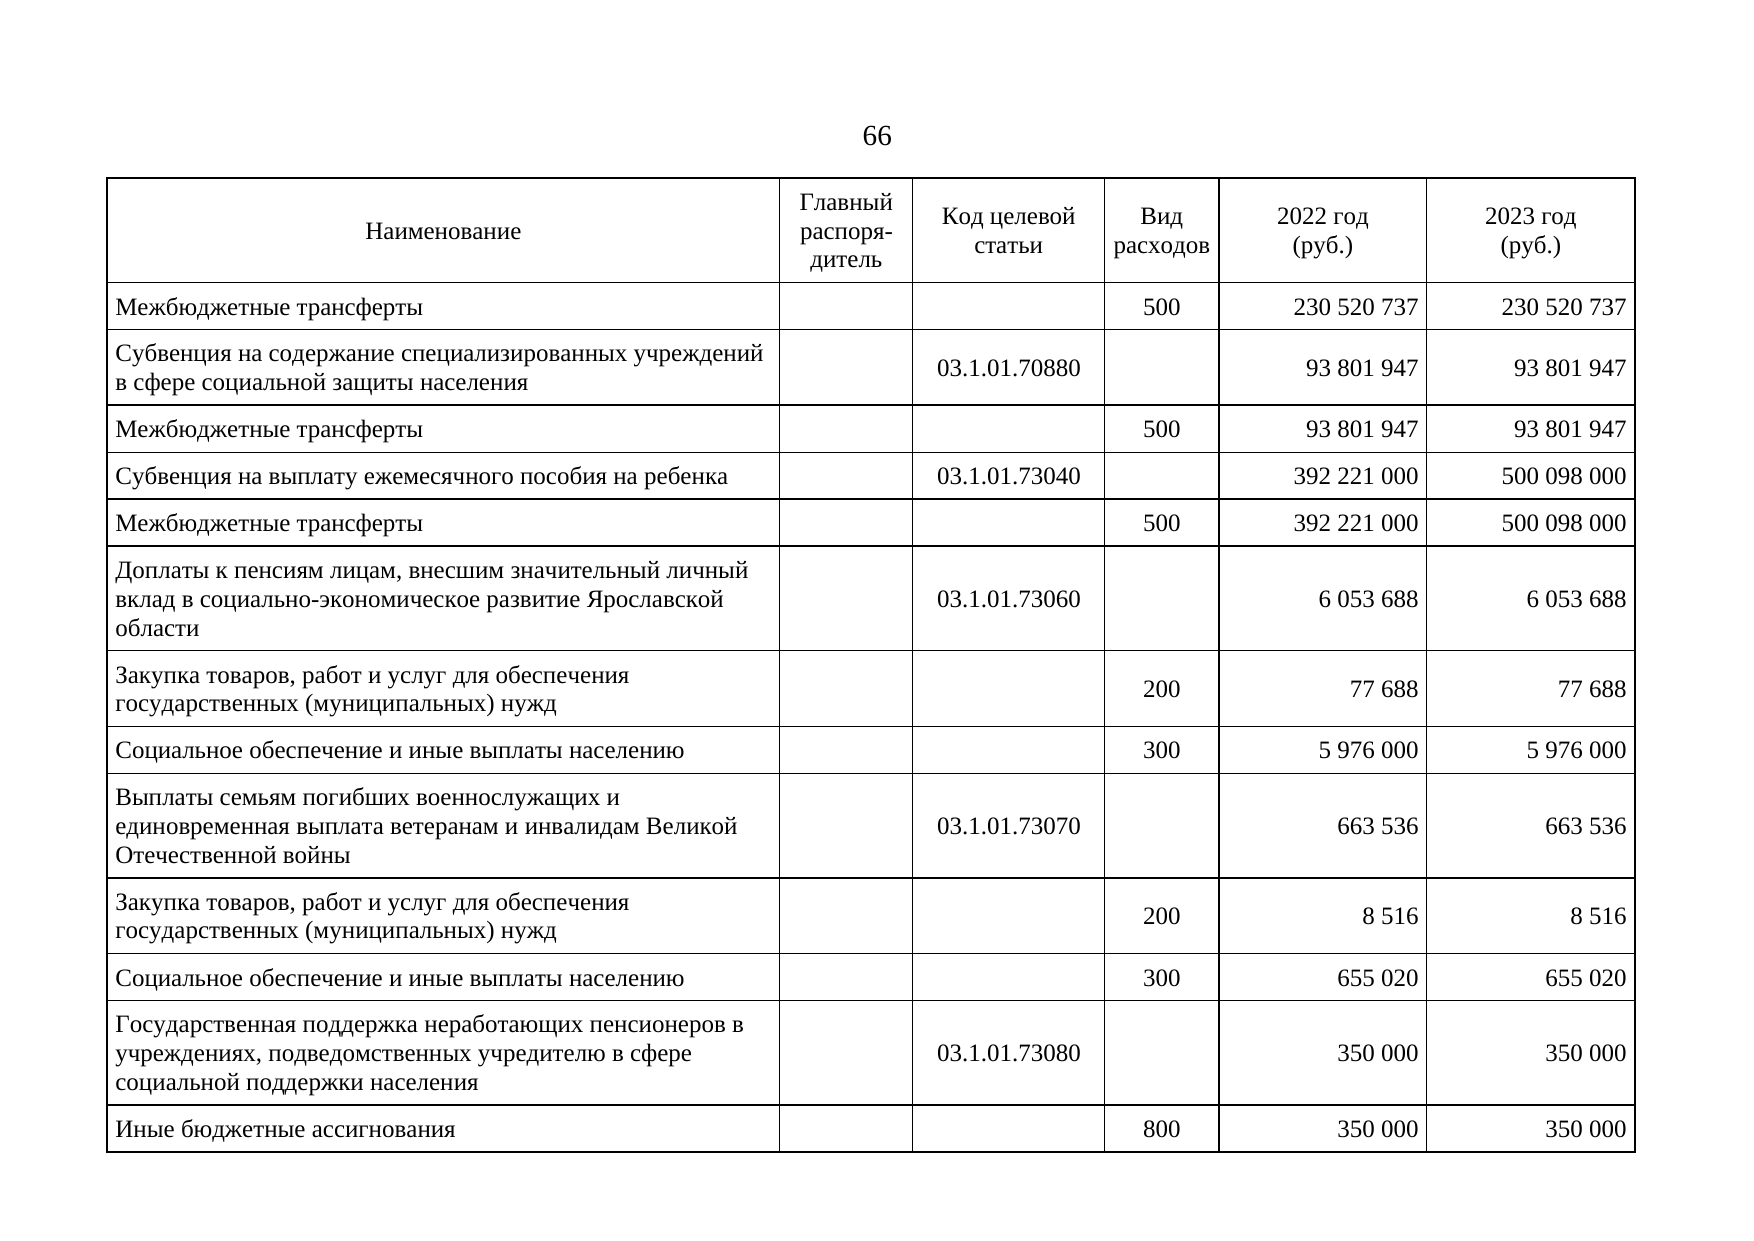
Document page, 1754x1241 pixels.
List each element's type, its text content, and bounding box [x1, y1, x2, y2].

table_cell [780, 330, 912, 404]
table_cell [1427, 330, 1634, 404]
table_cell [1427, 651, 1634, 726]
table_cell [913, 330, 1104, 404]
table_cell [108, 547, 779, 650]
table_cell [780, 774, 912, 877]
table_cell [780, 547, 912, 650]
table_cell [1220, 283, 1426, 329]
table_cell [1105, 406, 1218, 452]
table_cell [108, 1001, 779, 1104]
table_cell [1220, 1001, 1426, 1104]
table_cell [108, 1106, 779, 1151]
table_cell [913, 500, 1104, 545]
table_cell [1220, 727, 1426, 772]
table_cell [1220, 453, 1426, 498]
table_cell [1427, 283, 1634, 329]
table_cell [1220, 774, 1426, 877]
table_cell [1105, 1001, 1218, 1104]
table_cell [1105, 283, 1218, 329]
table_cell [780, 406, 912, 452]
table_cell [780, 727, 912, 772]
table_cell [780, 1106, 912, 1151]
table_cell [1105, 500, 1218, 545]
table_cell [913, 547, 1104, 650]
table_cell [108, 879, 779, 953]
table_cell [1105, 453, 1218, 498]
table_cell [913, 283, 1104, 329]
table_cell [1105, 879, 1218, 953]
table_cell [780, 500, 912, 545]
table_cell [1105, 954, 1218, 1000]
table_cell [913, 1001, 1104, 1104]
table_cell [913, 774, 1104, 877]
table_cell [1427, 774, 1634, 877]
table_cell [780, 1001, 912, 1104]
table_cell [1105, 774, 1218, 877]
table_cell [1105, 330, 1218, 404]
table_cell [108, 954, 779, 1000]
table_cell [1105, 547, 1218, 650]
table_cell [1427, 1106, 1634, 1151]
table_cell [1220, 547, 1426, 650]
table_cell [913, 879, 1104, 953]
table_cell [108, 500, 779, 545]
table_header Наименование [108, 179, 779, 282]
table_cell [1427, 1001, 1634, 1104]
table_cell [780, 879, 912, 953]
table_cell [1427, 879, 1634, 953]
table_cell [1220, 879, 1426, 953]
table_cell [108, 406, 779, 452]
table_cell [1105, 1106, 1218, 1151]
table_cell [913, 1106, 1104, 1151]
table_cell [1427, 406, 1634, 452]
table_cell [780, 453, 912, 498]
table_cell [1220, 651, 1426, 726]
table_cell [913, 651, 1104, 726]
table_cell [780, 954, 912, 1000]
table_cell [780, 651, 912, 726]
table_header Вид расходов [1105, 179, 1218, 282]
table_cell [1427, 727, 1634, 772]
table_header 2022 год (руб.) [1220, 179, 1426, 282]
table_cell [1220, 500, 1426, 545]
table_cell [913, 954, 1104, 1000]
table_header 2023 год (руб.) [1427, 179, 1634, 282]
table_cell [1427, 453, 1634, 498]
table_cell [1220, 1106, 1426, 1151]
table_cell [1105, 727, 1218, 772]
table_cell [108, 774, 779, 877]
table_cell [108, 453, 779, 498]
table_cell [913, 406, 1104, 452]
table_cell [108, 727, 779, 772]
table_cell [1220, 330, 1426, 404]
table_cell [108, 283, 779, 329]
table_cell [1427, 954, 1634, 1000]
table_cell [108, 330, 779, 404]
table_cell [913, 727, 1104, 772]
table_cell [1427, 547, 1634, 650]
table_header Код целевой статьи [913, 179, 1104, 282]
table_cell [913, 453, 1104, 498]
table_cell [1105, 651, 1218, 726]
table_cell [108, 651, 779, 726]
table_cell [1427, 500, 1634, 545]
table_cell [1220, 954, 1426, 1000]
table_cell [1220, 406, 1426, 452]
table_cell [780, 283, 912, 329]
table_header Главный распоря-дитель [780, 179, 912, 282]
